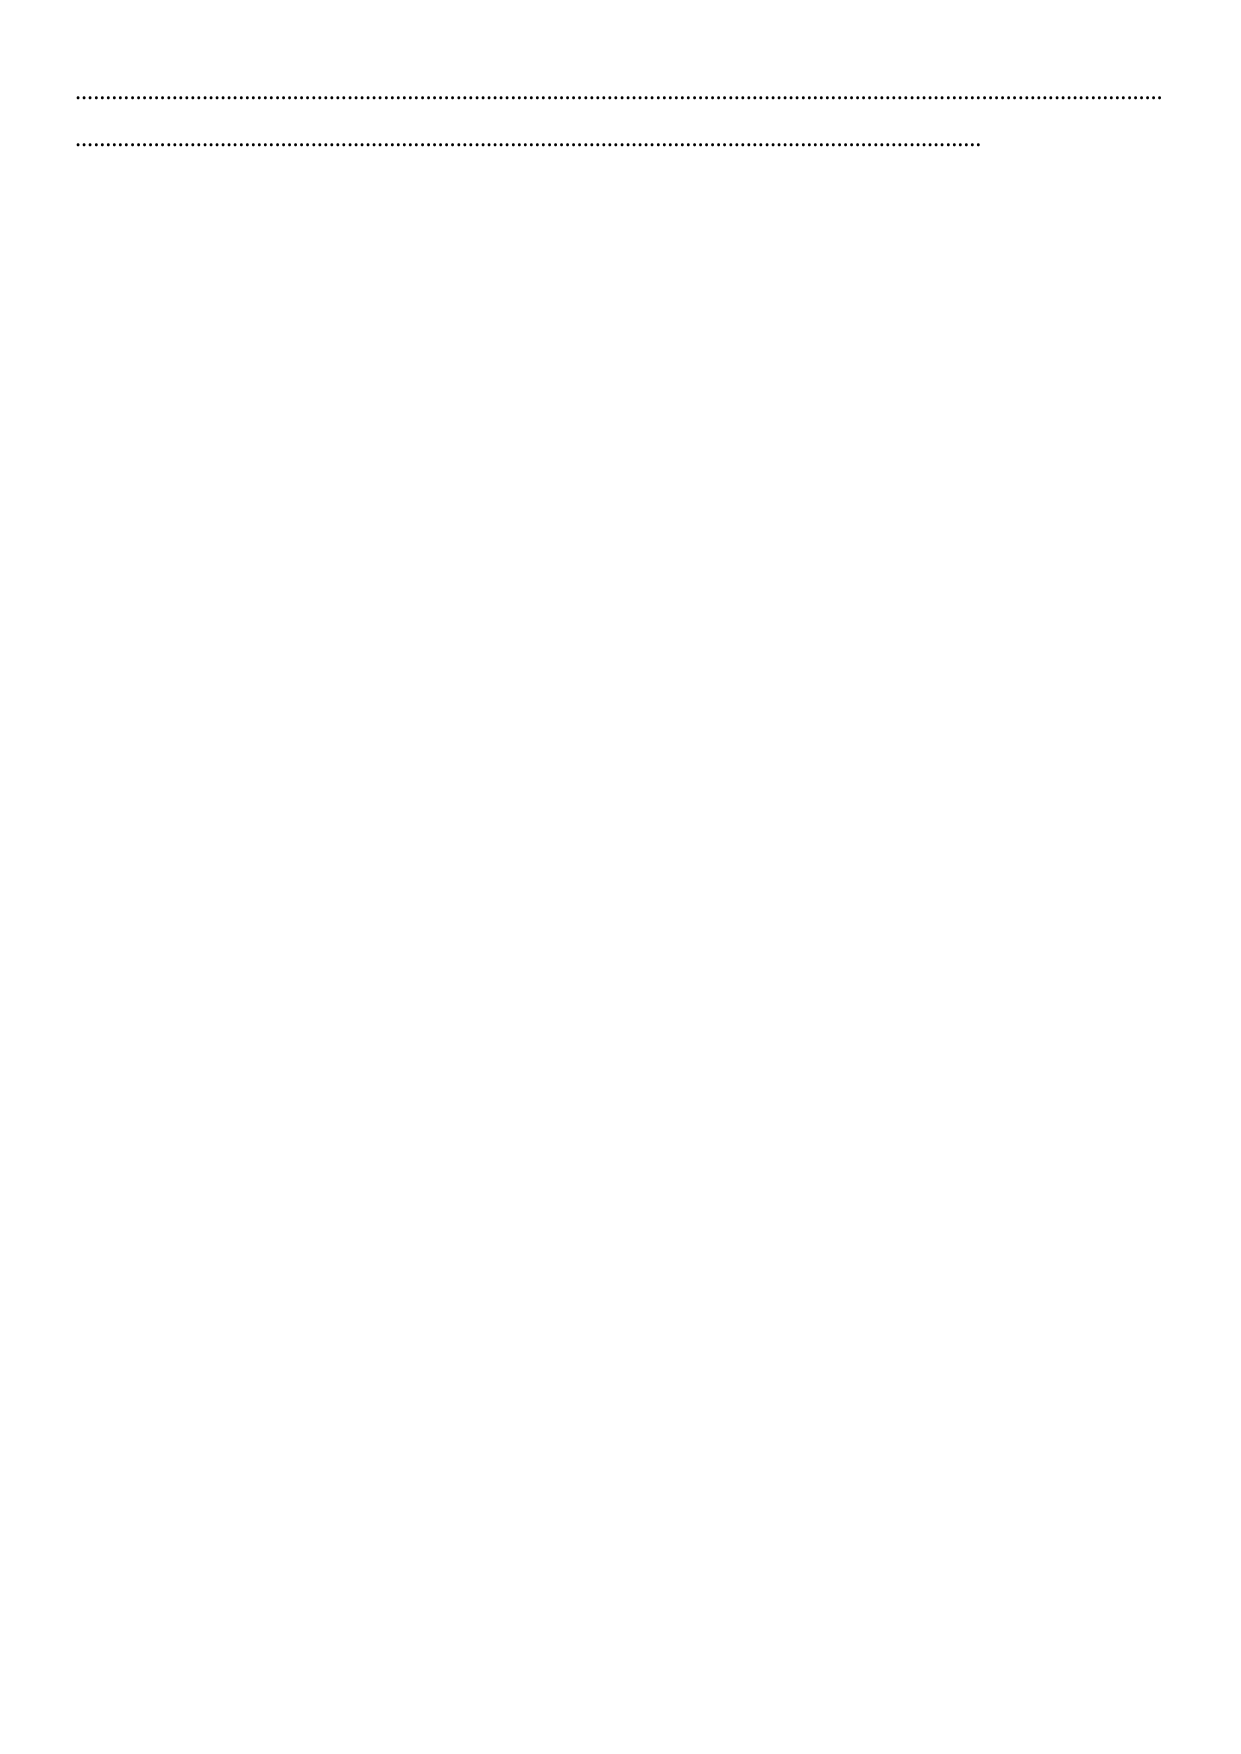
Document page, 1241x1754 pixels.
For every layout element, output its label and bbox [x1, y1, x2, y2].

text [75, 75, 1165, 153]
